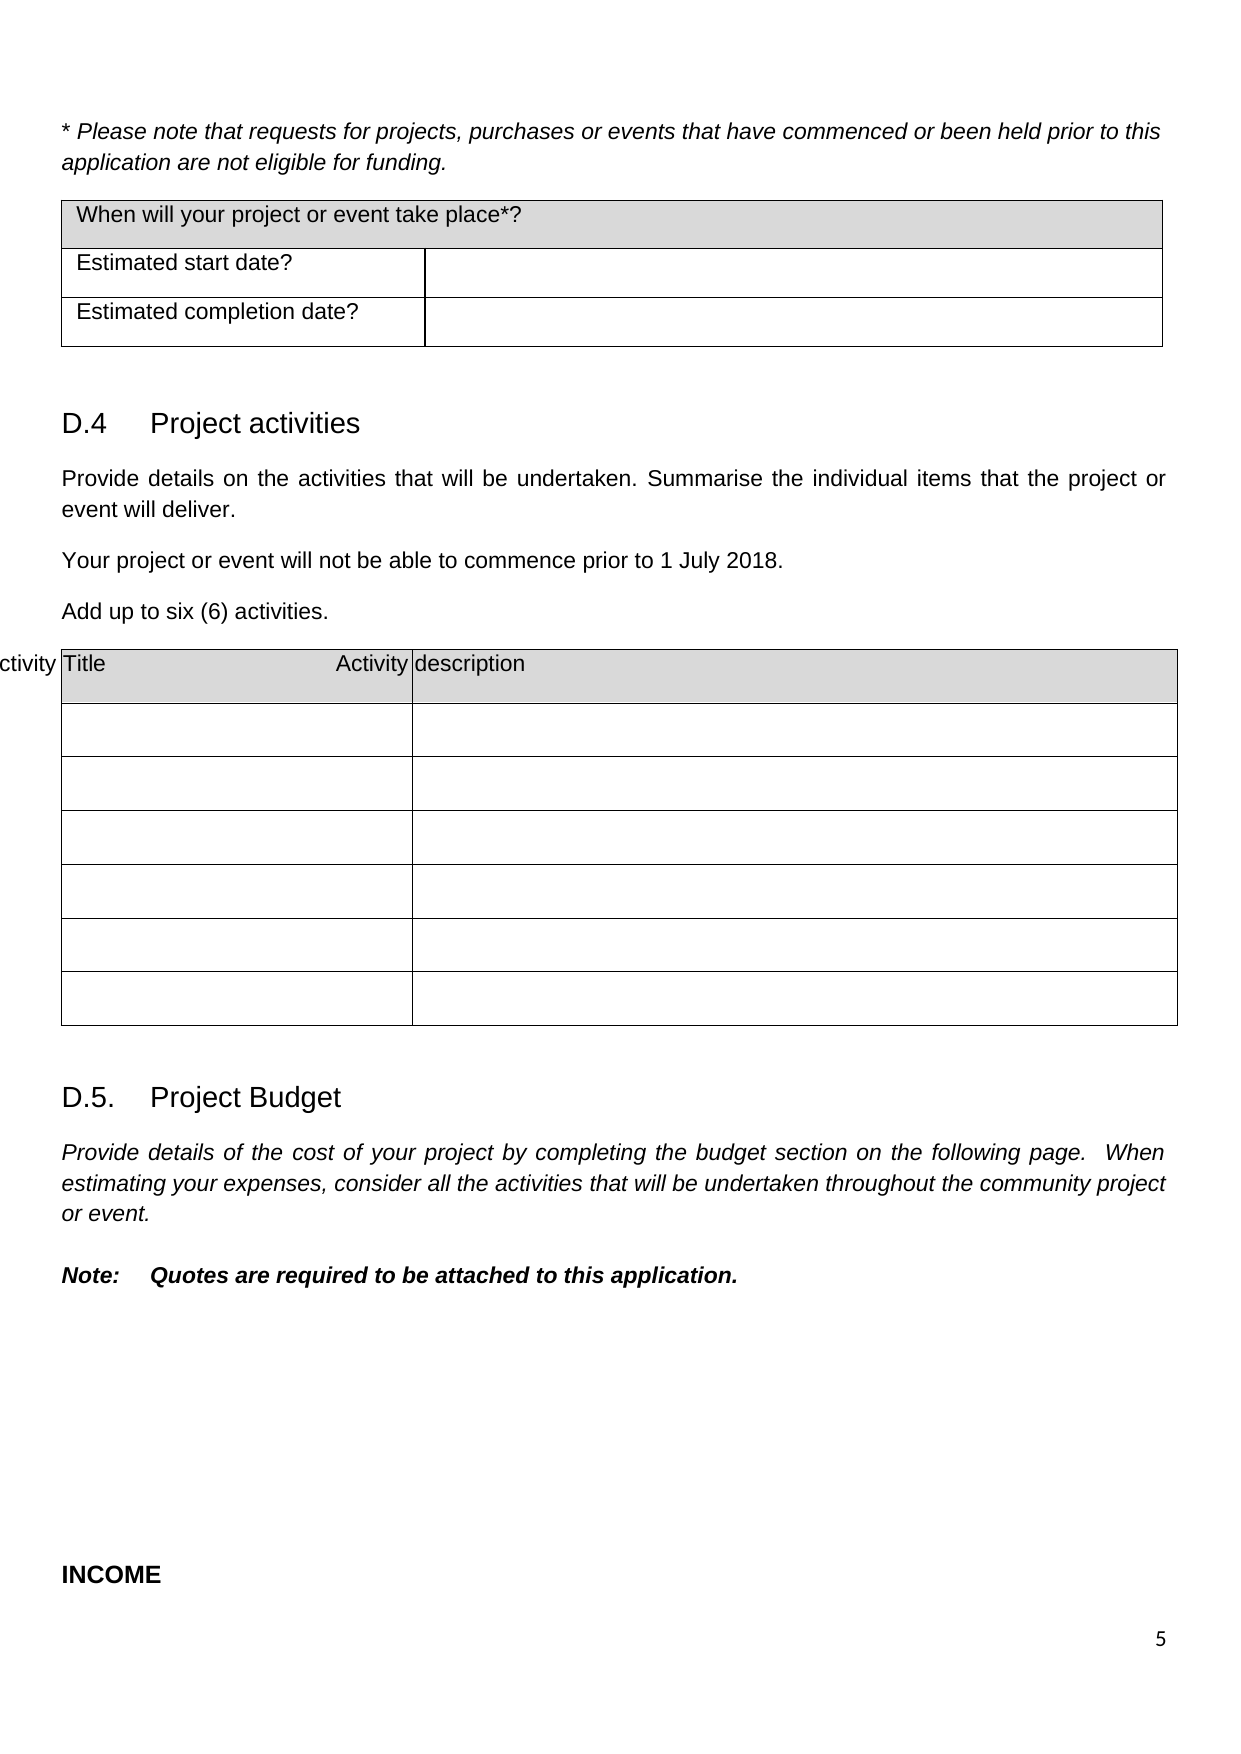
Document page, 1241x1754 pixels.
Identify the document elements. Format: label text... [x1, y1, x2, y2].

table_cell Estimated completion date? [62, 298, 424, 346]
table_cell [62, 919, 412, 971]
table_cell [413, 865, 1177, 917]
table_cell [62, 811, 412, 864]
text * Please note that requests for projects, purchases or events that have commenced or been held prior to this application are not eligible for funding. [61, 118, 1167, 175]
table_cell [62, 704, 412, 756]
table_cell [413, 919, 1177, 971]
table_cell [62, 757, 412, 810]
table_cell [426, 298, 1162, 346]
table_cell [413, 704, 1177, 756]
text Your project or event will not be able to commence prior to 1 July 2018. [61, 547, 1167, 573]
table_header Activity Title [62, 650, 412, 702]
table_header Activity description [413, 650, 1177, 702]
table_cell Estimated start date? [62, 249, 424, 297]
text Add up to six (6) activities. [61, 598, 1167, 624]
table_cell [62, 972, 412, 1025]
table_cell [62, 865, 412, 917]
table_cell [413, 811, 1177, 864]
text D.5. Project Budget [61, 1080, 1167, 1113]
text Note: Quotes are required to be attached to this application. [61, 1262, 1167, 1288]
table_cell [413, 972, 1177, 1025]
table_cell [426, 249, 1162, 297]
text INCOME [61, 1560, 1167, 1589]
text D.4 Project activities [61, 406, 1167, 439]
text Provide details of the cost of your project by completing the budget section on the following page. When estimating your expenses, consider all the activities that will be undertaken throughout the community project or event. [61, 1139, 1167, 1226]
table_cell [413, 757, 1177, 810]
table_header When will your project or event take place*? [62, 201, 1162, 248]
text Provide details on the activities that will be undertaken. Summarise the individual items that the project or event will deliver. [61, 465, 1167, 522]
